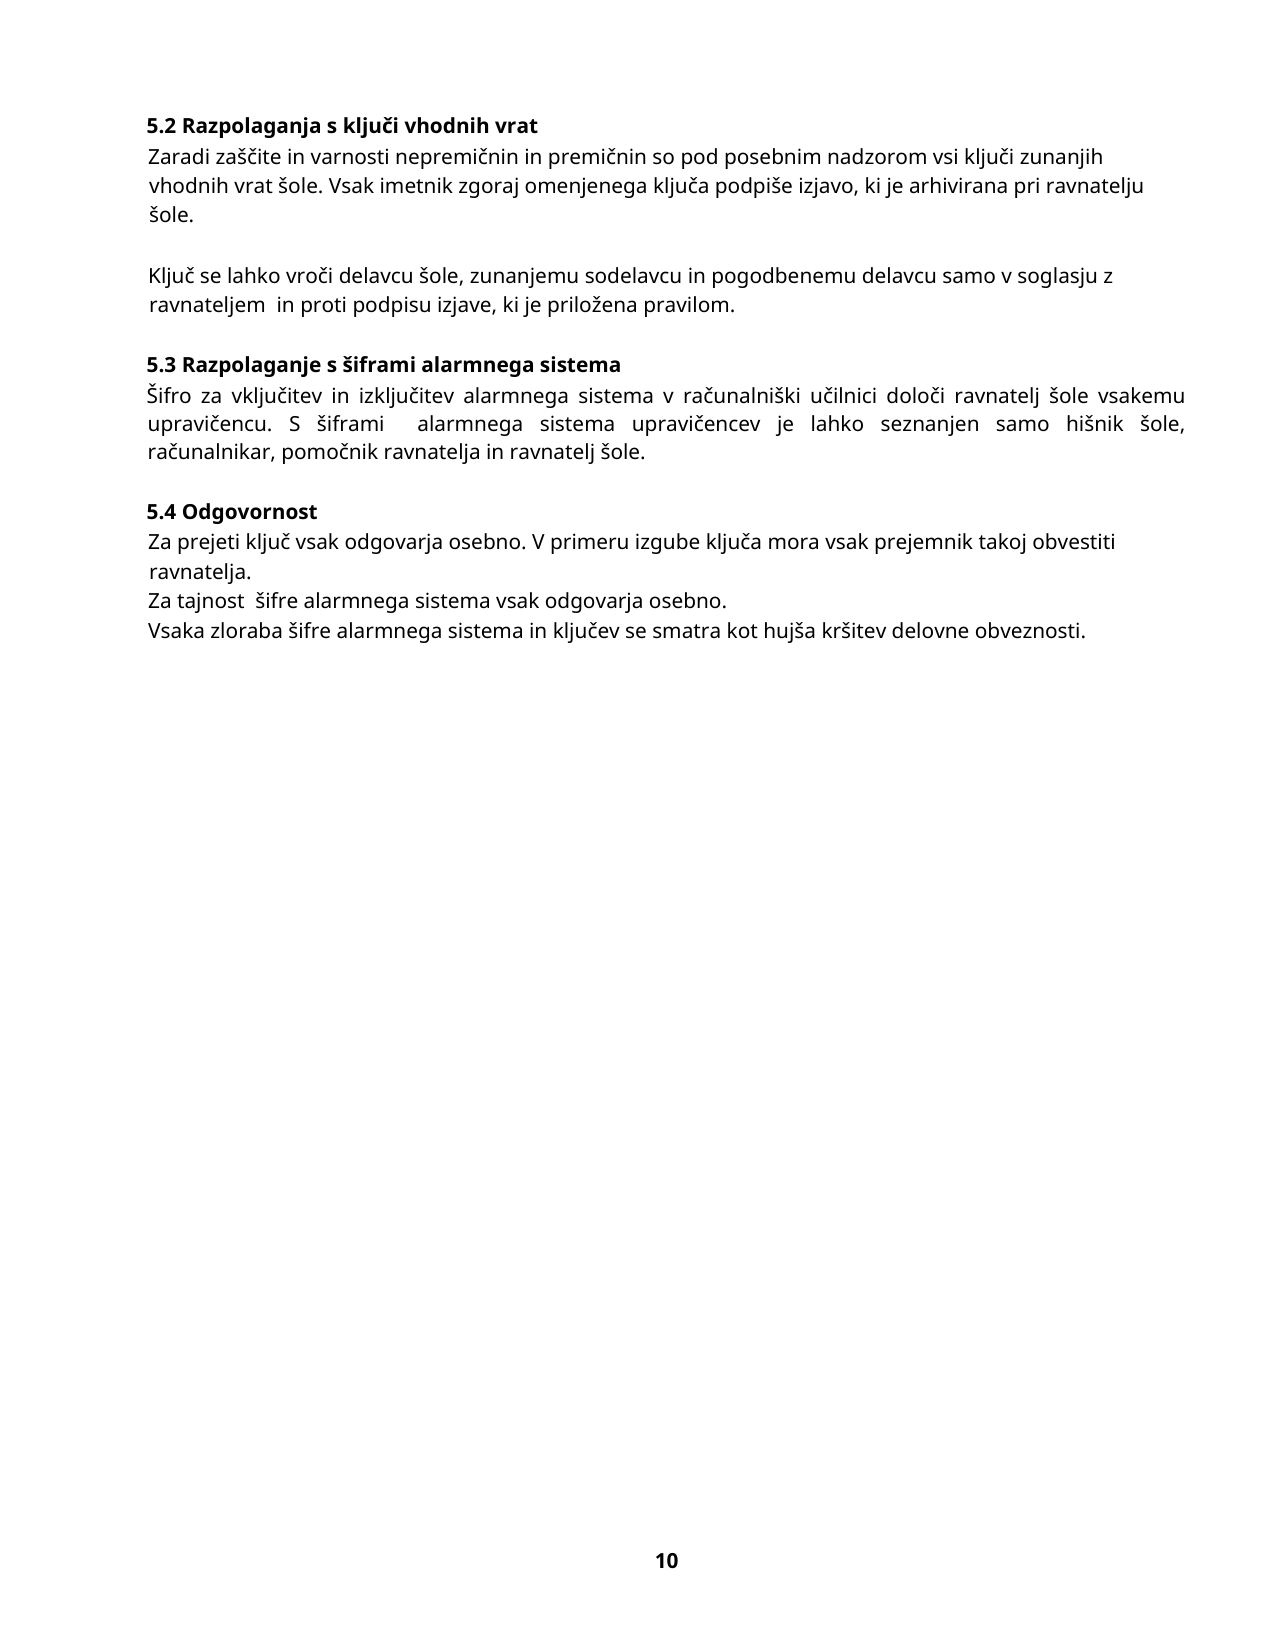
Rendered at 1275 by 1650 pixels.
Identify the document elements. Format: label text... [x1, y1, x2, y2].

text Zaradi zaščite in varnosti nepremičnin in premičnin so pod posebnim nadzorom vsi ključi zunanjih vhodnih vrat šole. Vsak imetnik zgoraj omenjenega ključa podpiše izjavo, ki je arhivirana pri ravnatelju šole. [148, 142, 1185, 229]
text Šifro za vključitev in izključitev alarmnega sistema v računalniški učilnici določi ravnatelj šole vsakemu upravičencu. S šiframi alarmnega sistema upravičencev je lahko seznanjen samo hišnik šole, računalnikar, pomočnik ravnatelja in ravnatelj šole. [146, 381, 1187, 466]
text Za tajnost šifre alarmnega sistema vsak odgovarja osebno. [148, 587, 1185, 615]
subtitle 5.2 Razpolaganja s ključi vhodnih vrat [146, 111, 1186, 139]
text Vsaka zloraba šifre alarmnega sistema in ključev se smatra kot hujša kršitev delovne obveznosti. [148, 616, 1185, 645]
subtitle 5.4 Odgovornost [146, 497, 1186, 525]
subtitle 5.3 Razpolaganje s šiframi alarmnega sistema [146, 350, 1186, 379]
text Ključ se lahko vroči delavcu šole, zunanjemu sodelavcu in pogodbenemu delavcu samo v soglasju z ravnateljem in proti podpisu izjave, ki je priložena pravilom. [148, 261, 1185, 318]
text Za prejeti ključ vsak odgovarja osebno. V primeru izgube ključa mora vsak prejemnik takoj obvestiti ravnatelja. [148, 527, 1185, 585]
